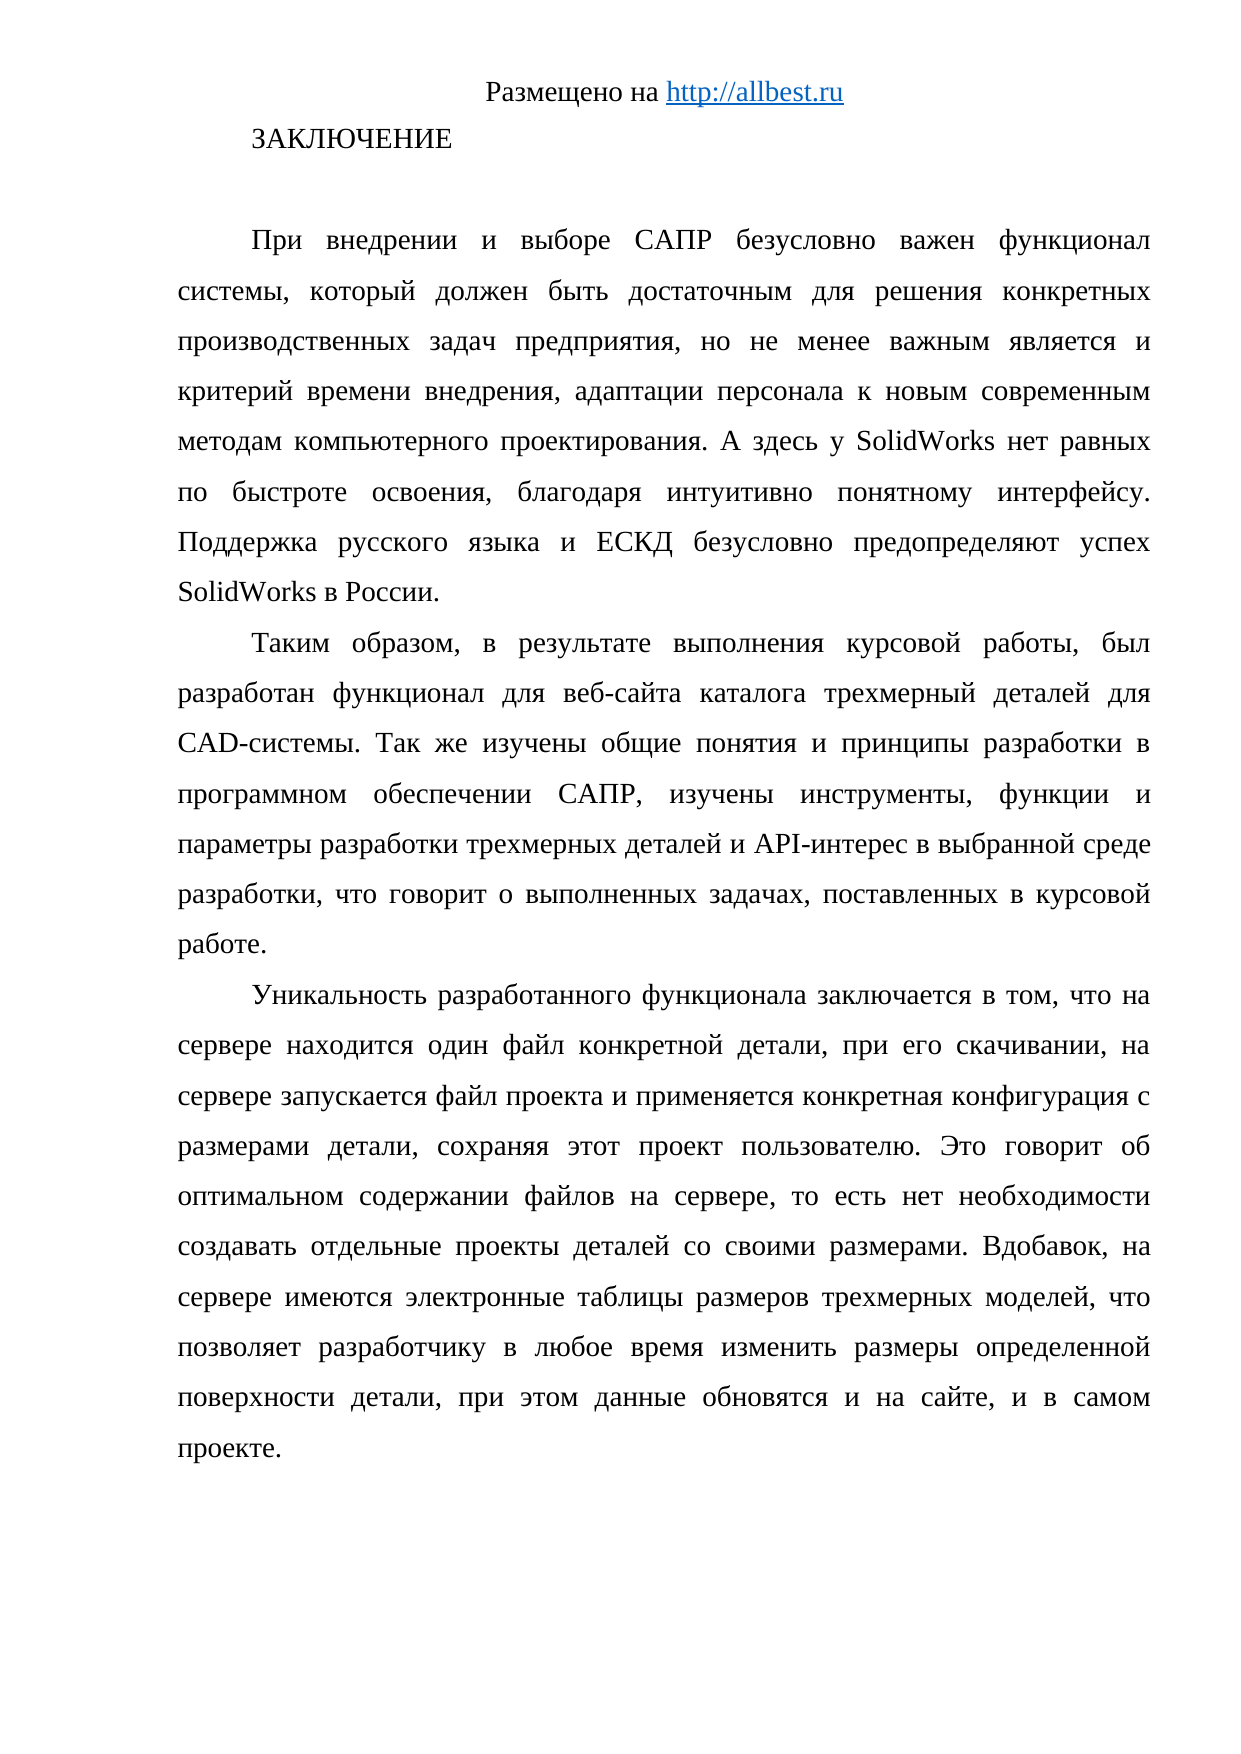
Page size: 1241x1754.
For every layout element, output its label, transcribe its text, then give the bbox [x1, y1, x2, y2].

text Уникальность разработанного функционала заключается в том, что на сервере находится один файл конкретной детали, при его скачивании, на сервере запускается файл проекта и применяется конкретная конфигурация с размерами детали, сохраняя этот проект пользователю. Это говорит об оптимальном содержании файлов на сервере, то есть нет необходимости создавать отдельные проекты деталей со своими размерами. Вдобавок, на сервере имеются электронные таблицы размеров трехмерных моделей, что позволяет разработчику в любое время изменить размеры определенной поверхности детали, при этом данные обновятся и на сайте, и в самом проекте. [177, 977, 1152, 1463]
text Таким образом, в результате выполнения курсовой работы, был разработан функционал для веб-сайта каталога трехмерный деталей для CAD-системы. Так же изучены общие понятия и принципы разработки в программном обеспечении САПР, изучены инструменты, функции и параметры разработки трехмерных деталей и API-интерес в выбранной среде разработки, что говорит о выполненных задачах, поставленных в курсовой работе. [177, 625, 1152, 960]
subtitle ЗАКЛЮЧЕНИЕ [177, 122, 1152, 155]
text При внедрении и выборе САПР безусловно важен функционал системы, который должен быть достаточным для решения конкретных производственных задач предприятия, но не менее важным является и критерий времени внедрения, адаптации персонала к новым современным методам компьютерного проектирования. А здесь у SolidWorks нет равных по быстроте освоения, благодаря интуитивно понятному интерфейсу. Поддержка русского языка и ЕСКД безусловно предопределяют успех SolidWorks в России. [177, 222, 1152, 608]
